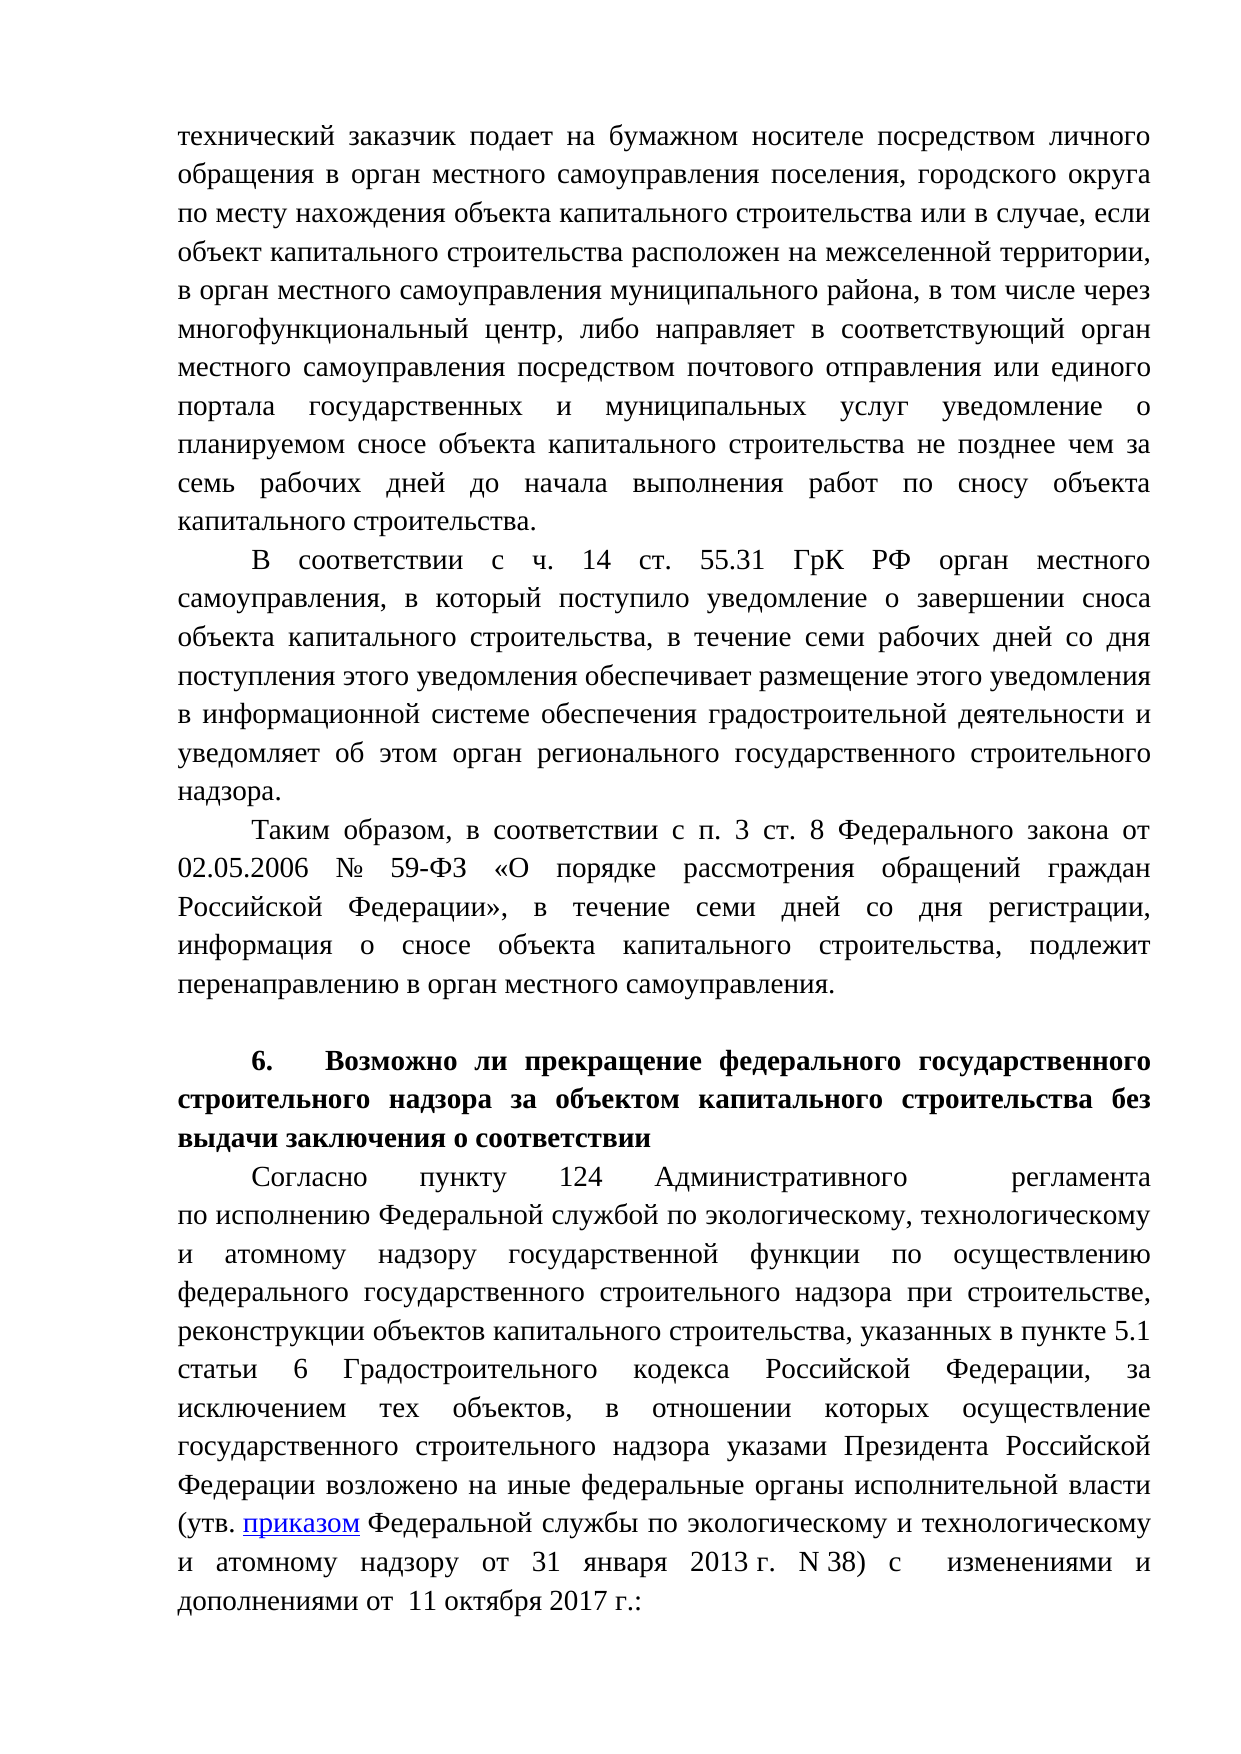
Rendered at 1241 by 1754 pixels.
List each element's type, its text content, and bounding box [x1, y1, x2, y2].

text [177, 118, 1152, 537]
list Возможно ли прекращение федерального государственного строительного надзора за объектом капитального строительства без выдачи заключения о соответствии [177, 1043, 1152, 1154]
text В соответствии с ч. 14 ст. 55.31 ГрК РФ орган местного самоуправления, в который поступило уведомление о завершении сноса объекта капитального строительства, в течение семи рабочих дней со дня поступления этого уведомления обеспечивает размещение этого уведомления в информационной системе обеспечения градостроительной деятельности и уведомляет об этом орган регионального государственного строительного надзора. [177, 542, 1152, 807]
list Согласно пункту 124 Административного регламента по исполнению Федеральной службой по экологическому, технологическому и атомному надзору государственной функции по осуществлению федерального государственного строительного надзора при строительстве, реконструкции объектов капитального строительства, указанных в пункте 5.1 статьи 6 Градостроительного кодекса Российской Федерации, за исключением тех объектов, в отношении которых осуществление государственного строительного надзора указами Президента Российской Федерации возложено на иные федеральные органы исполнительной власти (утв. приказом Федеральной службы по экологическому и технологическому и атомному надзору от 31 января 2013 г. N 38) с изменениями и дополнениями от 11 октября 2017 г.: [177, 1159, 1152, 1616]
text Таким образом, в соответствии с п. 3 ст. 8 Федерального закона от 02.05.2006 № 59-ФЗ «О порядке рассмотрения обращений граждан Российской Федерации», в течение семи дней со дня регистрации, информация о сносе объекта капитального строительства, подлежит перенаправлению в орган местного самоуправления. [177, 812, 1152, 999]
